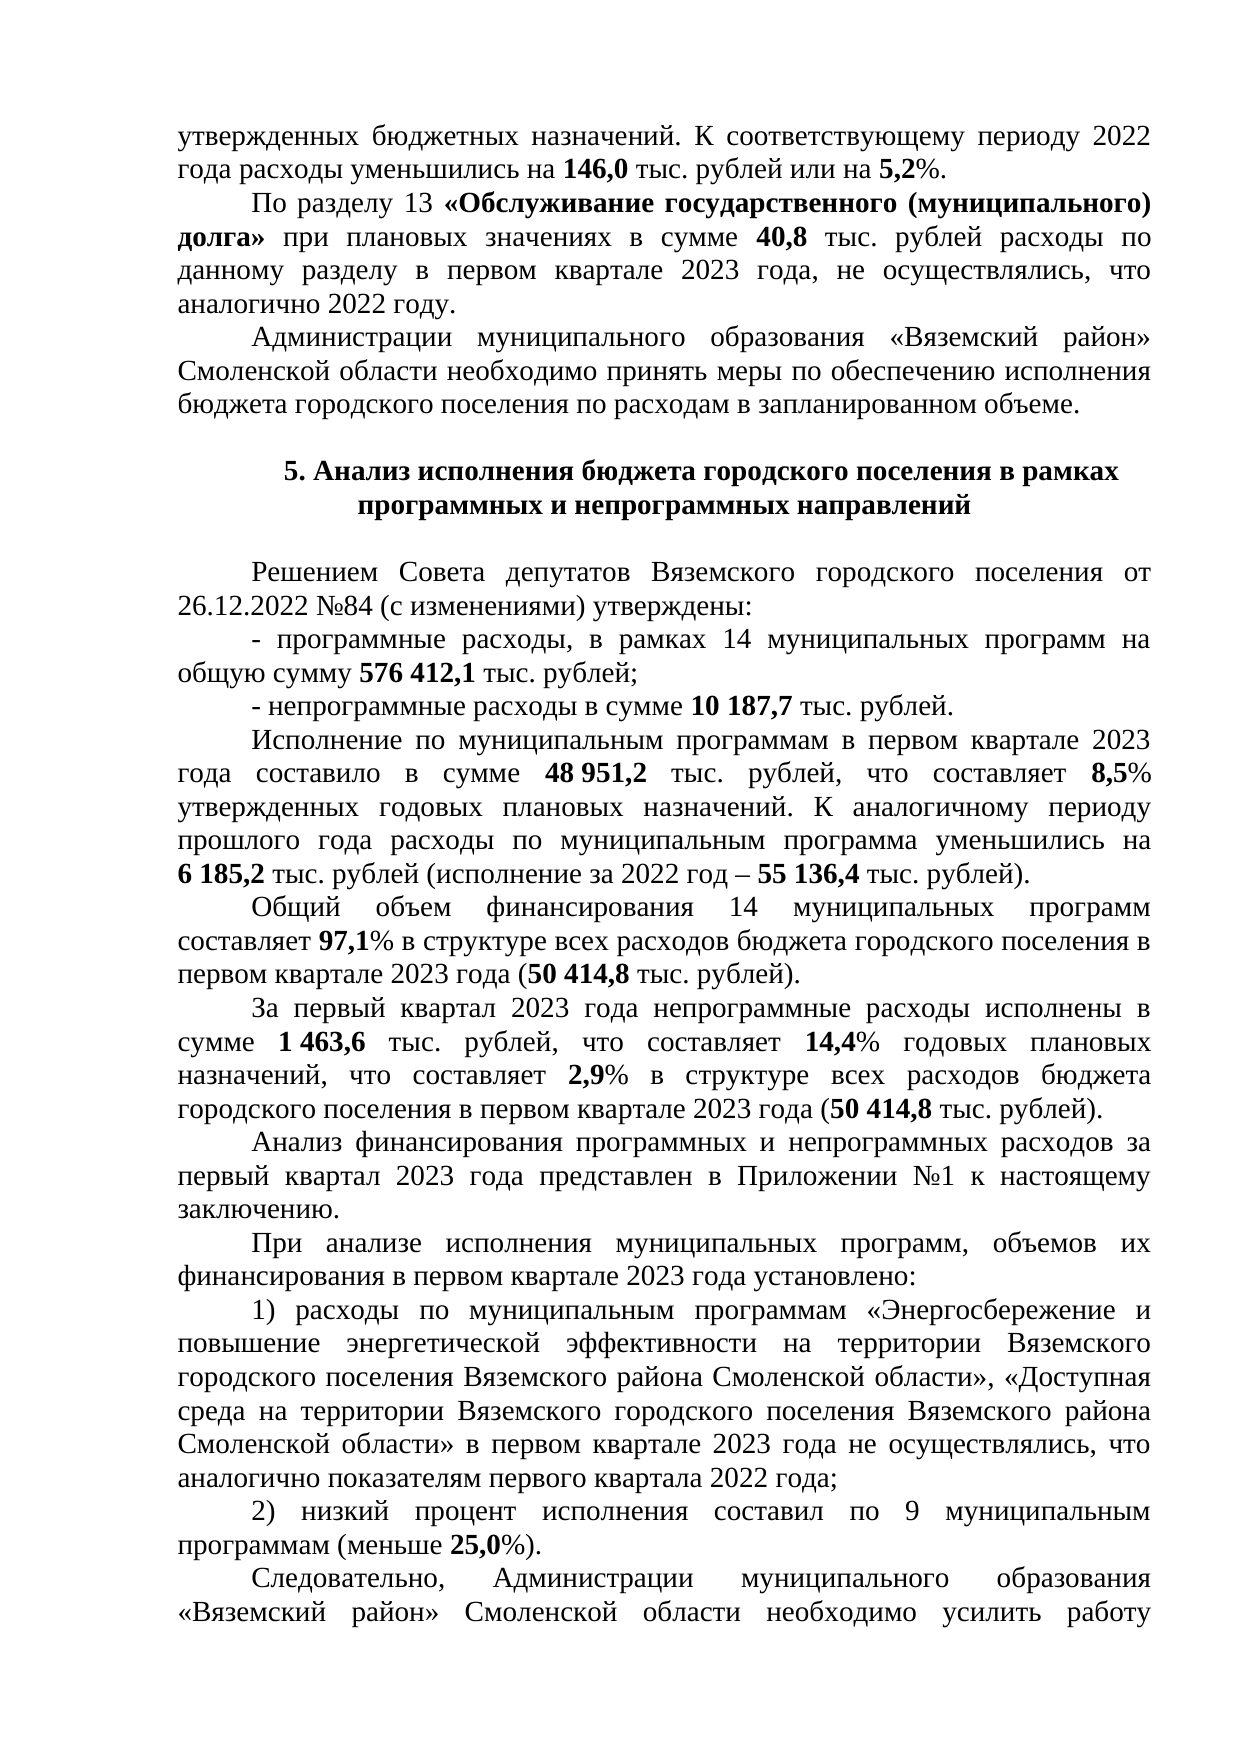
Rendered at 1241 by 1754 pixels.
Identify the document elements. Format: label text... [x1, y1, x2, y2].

text При анализе исполнения муниципальных программ, объемов их финансирования в первом квартале 2023 года установлено: [177, 1225, 1152, 1292]
text - непрограммные расходы в сумме 10 187,7 тыс. рублей. [177, 688, 1152, 722]
text - программные расходы, в рамках 14 муниципальных программ на общую сумму 576 412,1 тыс. рублей; [177, 621, 1152, 688]
text Исполнение по муниципальным программам в первом квартале 2023 года составило в сумме 48 951,2 тыс. рублей, что составляет 8,5% утвержденных годовых плановых назначений. К аналогичному периоду прошлого года расходы по муниципальным программа уменьшились на 6 185,2 тыс. рублей (исполнение за 2022 год – 55 136,4 тыс. рублей). [177, 722, 1152, 889]
text За первый квартал 2023 года непрограммные расходы исполнены в сумме 1 463,6 тыс. рублей, что составляет 14,4% годовых плановых назначений, что составляет 2,9% в структуре всех расходов бюджета городского поселения в первом квартале 2023 года (50 414,8 тыс. рублей). [177, 990, 1152, 1124]
text По разделу 13 «Обслуживание государственного (муниципального) долга» при плановых значениях в сумме 40,8 тыс. рублей расходы по данному разделу в первом квартале 2023 года, не осуществлялись, что аналогично 2022 году. [177, 185, 1152, 319]
text Администрации муниципального образования «Вяземский район» Смоленской области необходимо принять меры по обеспечению исполнения бюджета городского поселения по расходам в запланированном объеме. [177, 319, 1152, 420]
text Решением Совета депутатов Вяземского городского поселения от 26.12.2022 №84 (с изменениями) утверждены: [177, 554, 1152, 621]
text Анализ финансирования программных и непрограммных расходов за первый квартал 2023 года представлен в Приложении №1 к настоящему заключению. [177, 1124, 1152, 1225]
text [177, 118, 1152, 185]
text Общий объем финансирования 14 муниципальных программ составляет 97,1% в структуре всех расходов бюджета городского поселения в первом квартале 2023 года (50 414,8 тыс. рублей). [177, 889, 1152, 990]
text 2) низкий процент исполнения составил по 9 муниципальным программам (меньше 25,0%). [177, 1493, 1152, 1560]
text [177, 1560, 1152, 1627]
text 5. Анализ исполнения бюджета городского поселения в рамках программных и непрограммных направлений [177, 453, 1152, 521]
text 1) расходы по муниципальным программам «Энергосбережение и повышение энергетической эффективности на территории Вяземского городского поселения Вяземского района Смоленской области», «Доступная среда на территории Вяземского городского поселения Вяземского района Смоленской области» в первом квартале 2023 года не осуществлялись, что аналогично показателям первого квартала 2022 года; [177, 1292, 1152, 1493]
